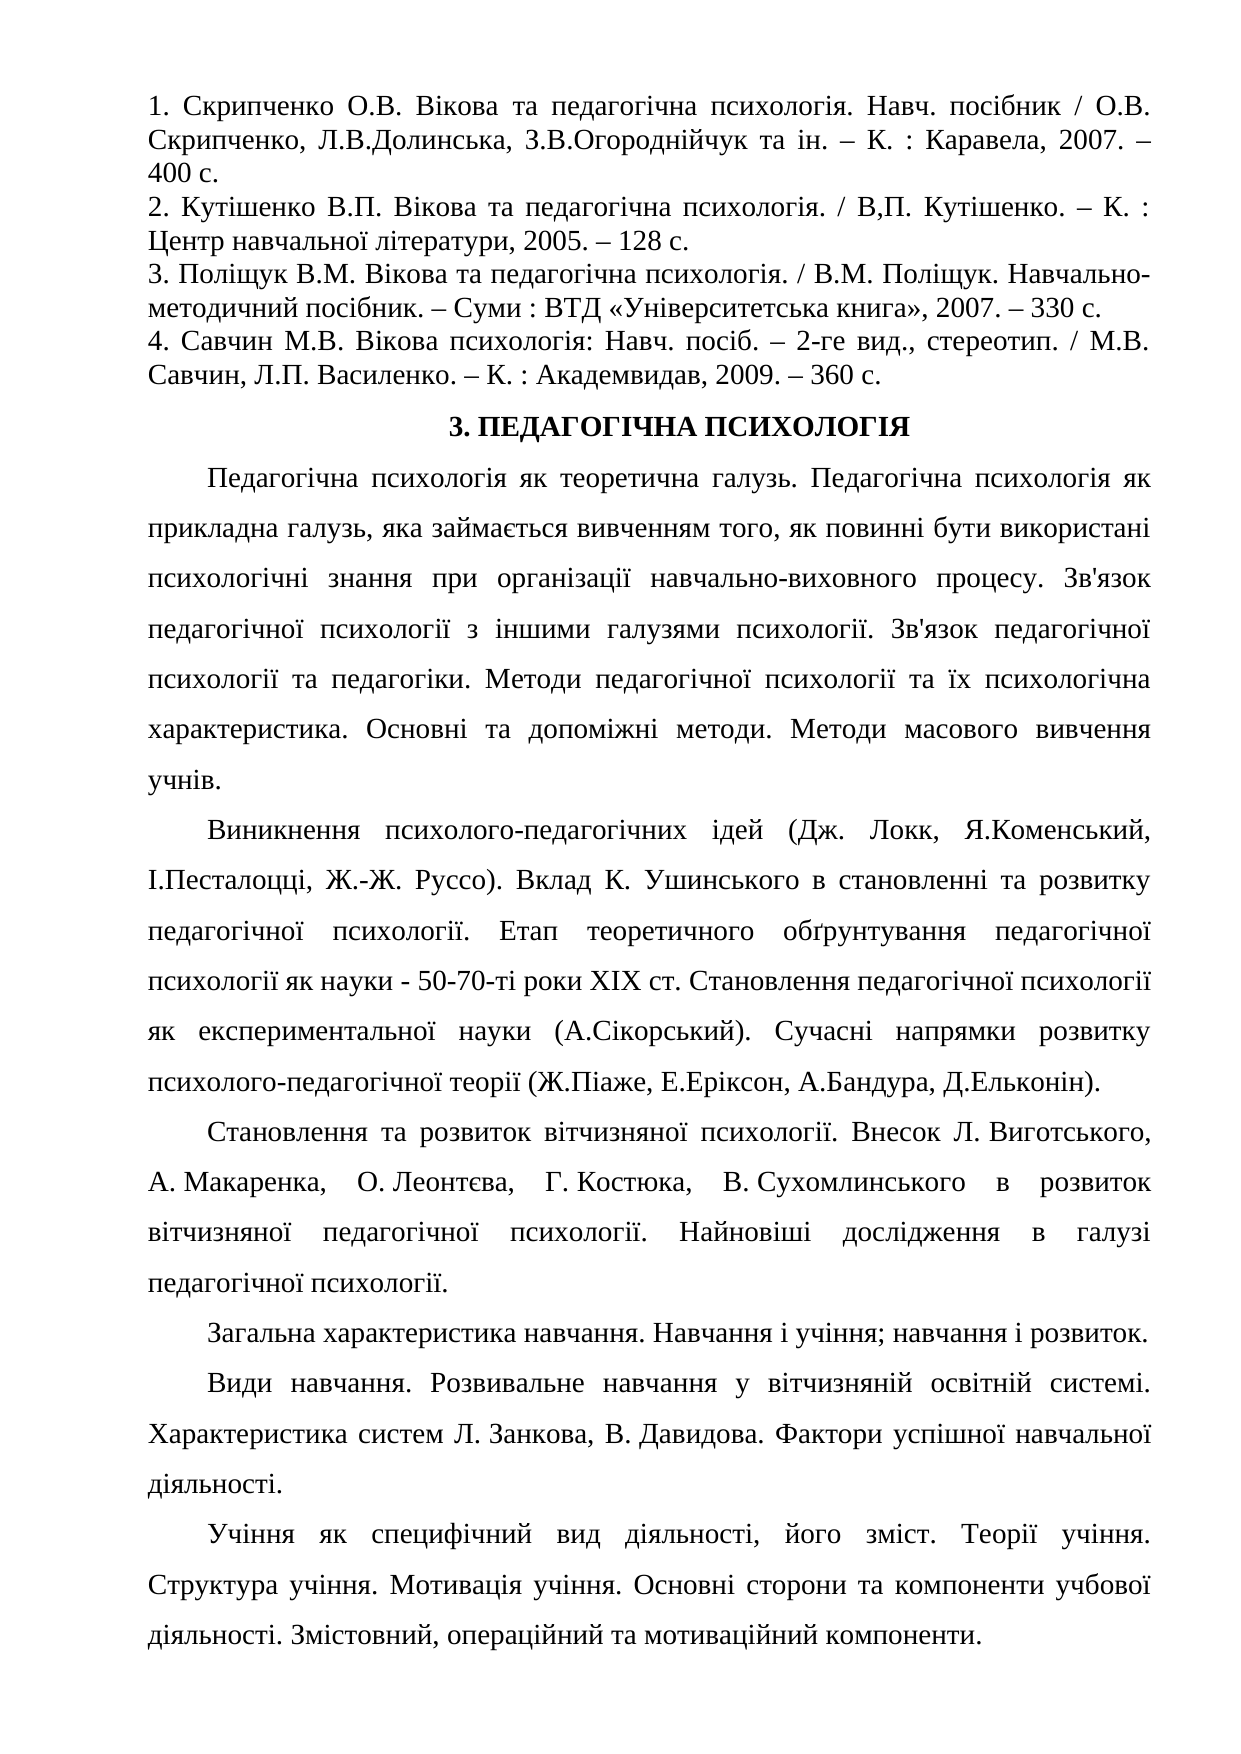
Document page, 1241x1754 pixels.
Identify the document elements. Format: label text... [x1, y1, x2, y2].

text 3. Поліщук В.М. Вікова та педагогічна психологія. / В.М. Поліщук. Навчально-методичний посібник. – Суми : ВТД «Університетська книга», 2007. – 330 с. [148, 256, 1152, 323]
text Педагогічна психологія як теоретична галузь. Педагогічна психологія як прикладна галузь, яка займається вивченням того, як повинні бути використані психологічні знання при організації навчально-виховного процесу. Зв'язок педагогічної психології з іншими галузями психології. Зв'язок педагогічної психології та педагогіки. Методи педагогічної психології та їх психологічна характеристика. Основні та допоміжні методи. Методи масового вивчення учнів. [148, 460, 1152, 795]
text Виникнення психолого-педагогічних ідей (Дж. Локк, Я.Коменський, І.Песталоцці, Ж.-Ж. Руссо). Вклад К. Ушинського в становленні та розвитку педагогічної психології. Етап теоретичного обґрунтування педагогічної психології як науки - 50-70-ті роки ХІХ ст. Становлення педагогічної психології як експериментальної науки (А.Сікорський). Сучасні напрямки розвитку психолого-педагогічної теорії (Ж.Піаже, Е.Еріксон, А.Бандура, Д.Ельконін). [148, 812, 1152, 1097]
text Учіння як специфічний вид діяльності, його зміст. Теорії учіння. Структура учіння. Мотивація учіння. Основні сторони та компоненти учбової діяльності. Змістовний, операційний та мотиваційний компоненти. [148, 1516, 1152, 1651]
text 4. Савчин М.В. Вікова психологія: Навч. посіб. – 2-ге вид., стереотип. / М.В. Савчин, Л.П. Василенко. – К. : Академвидав, 2009. – 360 с. [148, 323, 1152, 390]
text 2. Кутішенко В.П. Вікова та педагогічна психологія. / В,П. Кутішенко. – К. : Центр навчальної літератури, 2005. – 128 с. [148, 189, 1152, 256]
text Види навчання. Розвивальне навчання у вітчизняній освітній системі. Характеристика систем Л. Занкова, В. Давидова. Фактори успішної навчальної діяльності. [148, 1366, 1152, 1500]
text 3. ПЕДАГОГІЧНА ПСИХОЛОГІЯ [148, 409, 1152, 443]
text 1. Скрипченко О.В. Вікова та педагогічна психологія. Навч. посібник / О.В. Скрипченко, Л.В.Долинська, З.В.Огороднійчук та ін. – К. : Каравела, 2007. – 400 с. [148, 88, 1152, 189]
text Загальна характеристика навчання. Навчання і учіння; навчання і розвиток. [148, 1315, 1152, 1349]
text Становлення та розвиток вітчизняної психології. Внесок Л. Виготського, А. Макаренка, О. Леонтєва, Г. Костюка, В. Сухомлинського в розвиток вітчизняної педагогічної психології. Найновіші дослідження в галузі педагогічної психології. [148, 1114, 1152, 1298]
